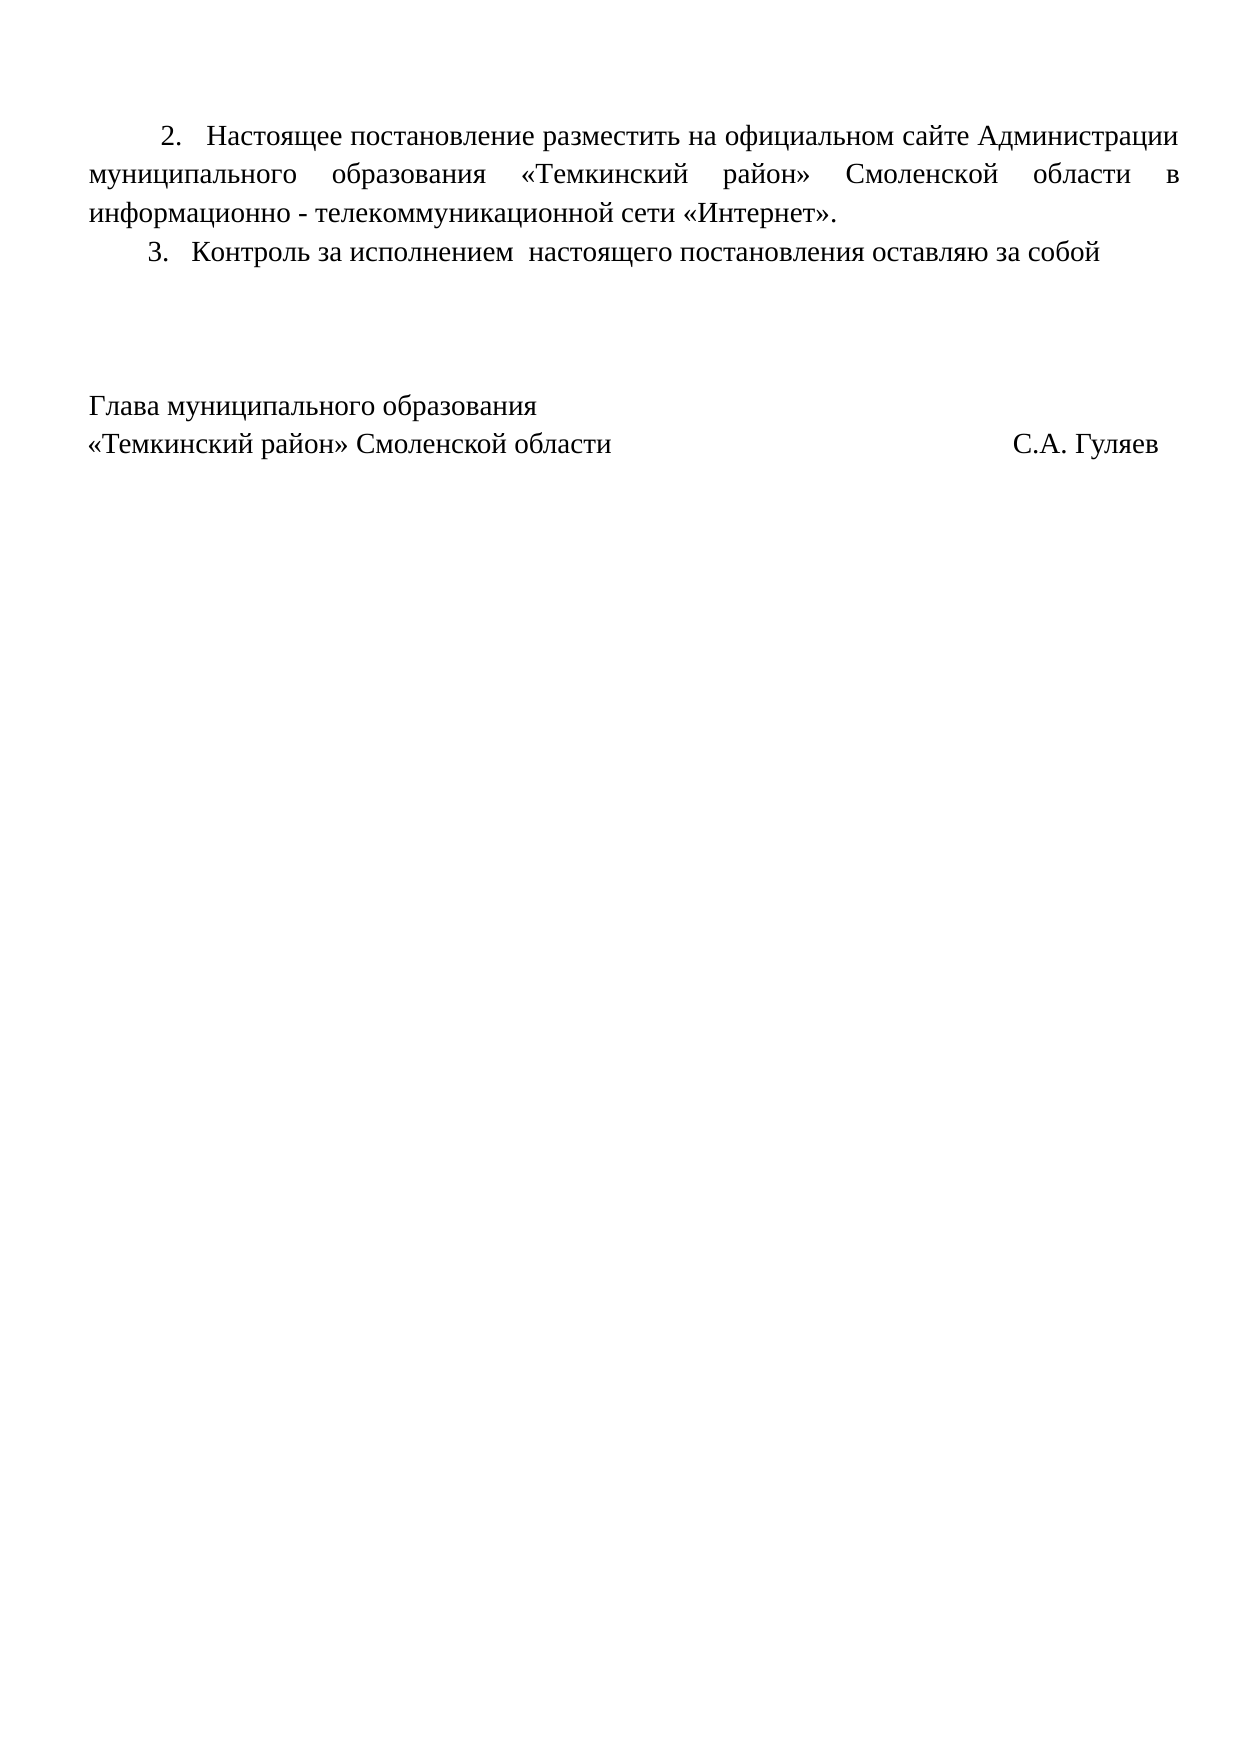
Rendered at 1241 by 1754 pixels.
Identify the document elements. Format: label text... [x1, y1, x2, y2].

text «Темкинский район» Смоленской области С.А. Гуляев [74, 426, 1181, 460]
text Глава муниципального образования [88, 388, 1181, 421]
text 2. Настоящее постановление разместить на официальном сайте Администрации муниципального образования «Темкинский район» Смоленской области в информационно - телекоммуникационной сети «Интернет». [88, 118, 1181, 229]
text 3. Контроль за исполнением настоящего постановления оставляю за собой [118, 234, 1181, 267]
